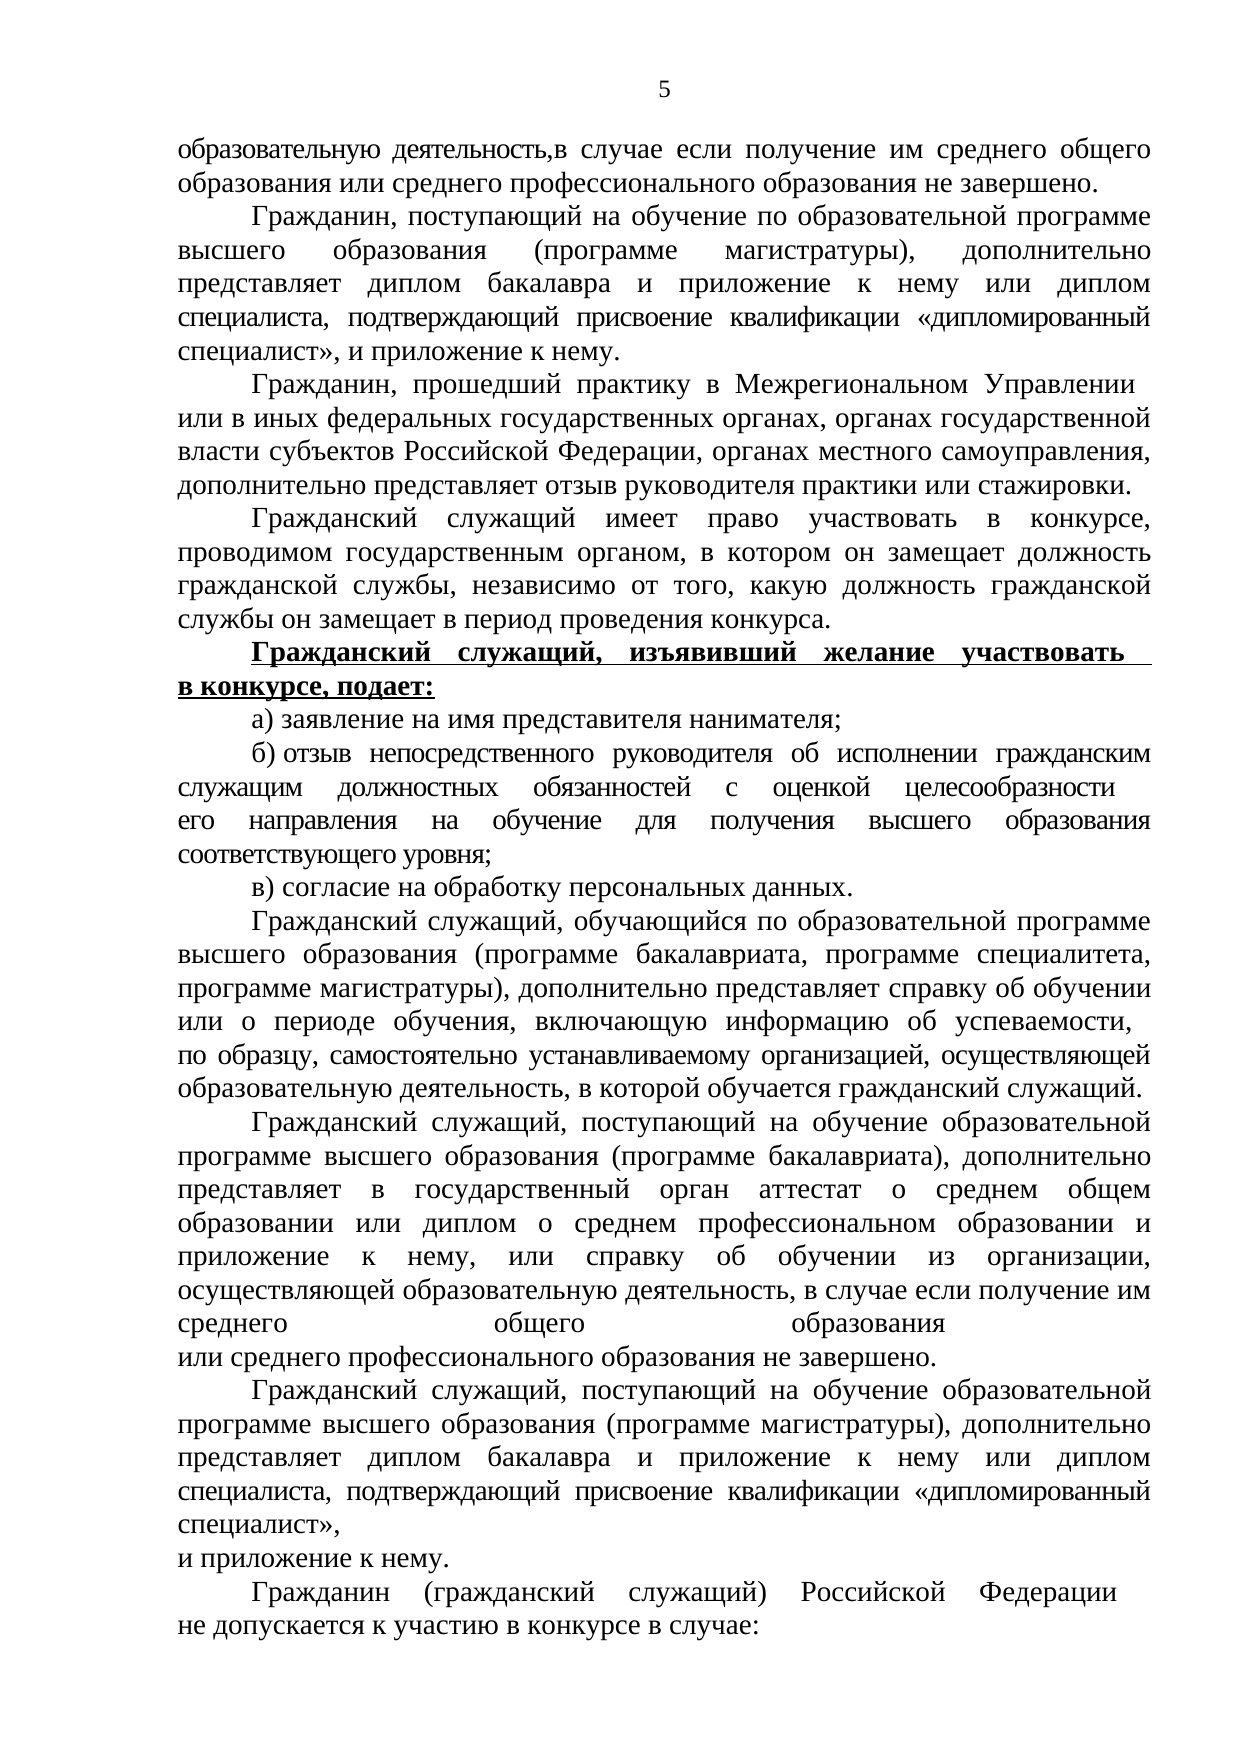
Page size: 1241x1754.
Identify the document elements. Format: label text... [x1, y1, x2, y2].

text Гражданский служащий, изъявивший желание участвовать в конкурсе, подает: [177, 634, 1152, 702]
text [177, 131, 1152, 198]
text Гражданский служащий, обучающийся по образовательной программе высшего образования (программе бакалавриата, программе специалитета, программе магистратуры), дополнительно представляет справку об обучении или о периоде обучения, включающую информацию об успеваемости, по образцу, самостоятельно устанавливаемому организацией, осуществляющей образовательную деятельность, в которой обучается гражданский служащий. [177, 903, 1152, 1104]
text Гражданский служащий, поступающий на обучение образовательной программе высшего образования (программе бакалавриата), дополнительно представляет в государственный орган аттестат о среднем общем образовании или диплом о среднем профессиональном образовании и приложение к нему, или справку об обучении из организации, осуществляющей образовательную деятельность, в случае если получение им среднего общего образования или среднего профессионального образования не завершено. [177, 1104, 1152, 1372]
text Гражданский служащий, поступающий на обучение образовательной программе высшего образования (программе магистратуры), дополнительно представляет диплом бакалавра и приложение к нему или диплом специалиста, подтверждающий присвоение квалификации «дипломированный специалист», и приложение к нему. [177, 1372, 1152, 1574]
text Гражданский служащий имеет право участвовать в конкурсе, проводимом государственным органом, в котором он замещает должность гражданской службы, независимо от того, какую должность гражданской службы он замещает в период проведения конкурса. [177, 500, 1152, 634]
text Гражданин (гражданский служащий) Российской Федерации не допускается к участию в конкурсе в случае: [177, 1574, 1152, 1641]
text Гражданин, прошедший практику в Межрегиональном Управлении или в иных федеральных государственных органах, органах государственной власти субъектов Российской Федерации, органах местного самоуправления, дополнительно представляет отзыв руководителя практики или стажировки. [177, 366, 1152, 500]
text Гражданин, поступающий на обучение по образовательной программе высшего образования (программе магистратуры), дополнительно представляет диплом бакалавра и приложение к нему или диплом специалиста, подтверждающий присвоение квалификации «дипломированный специалист», и приложение к нему. [177, 198, 1152, 366]
text в) согласие на обработку персональных данных. [177, 869, 1152, 903]
text б) отзыв непосредственного руководителя об исполнении гражданским служащим должностных обязанностей с оценкой целесообразности его направления на обучение для получения высшего образования соответствующего уровня; [177, 735, 1152, 869]
text а) заявление на имя представителя нанимателя; [177, 702, 1152, 735]
